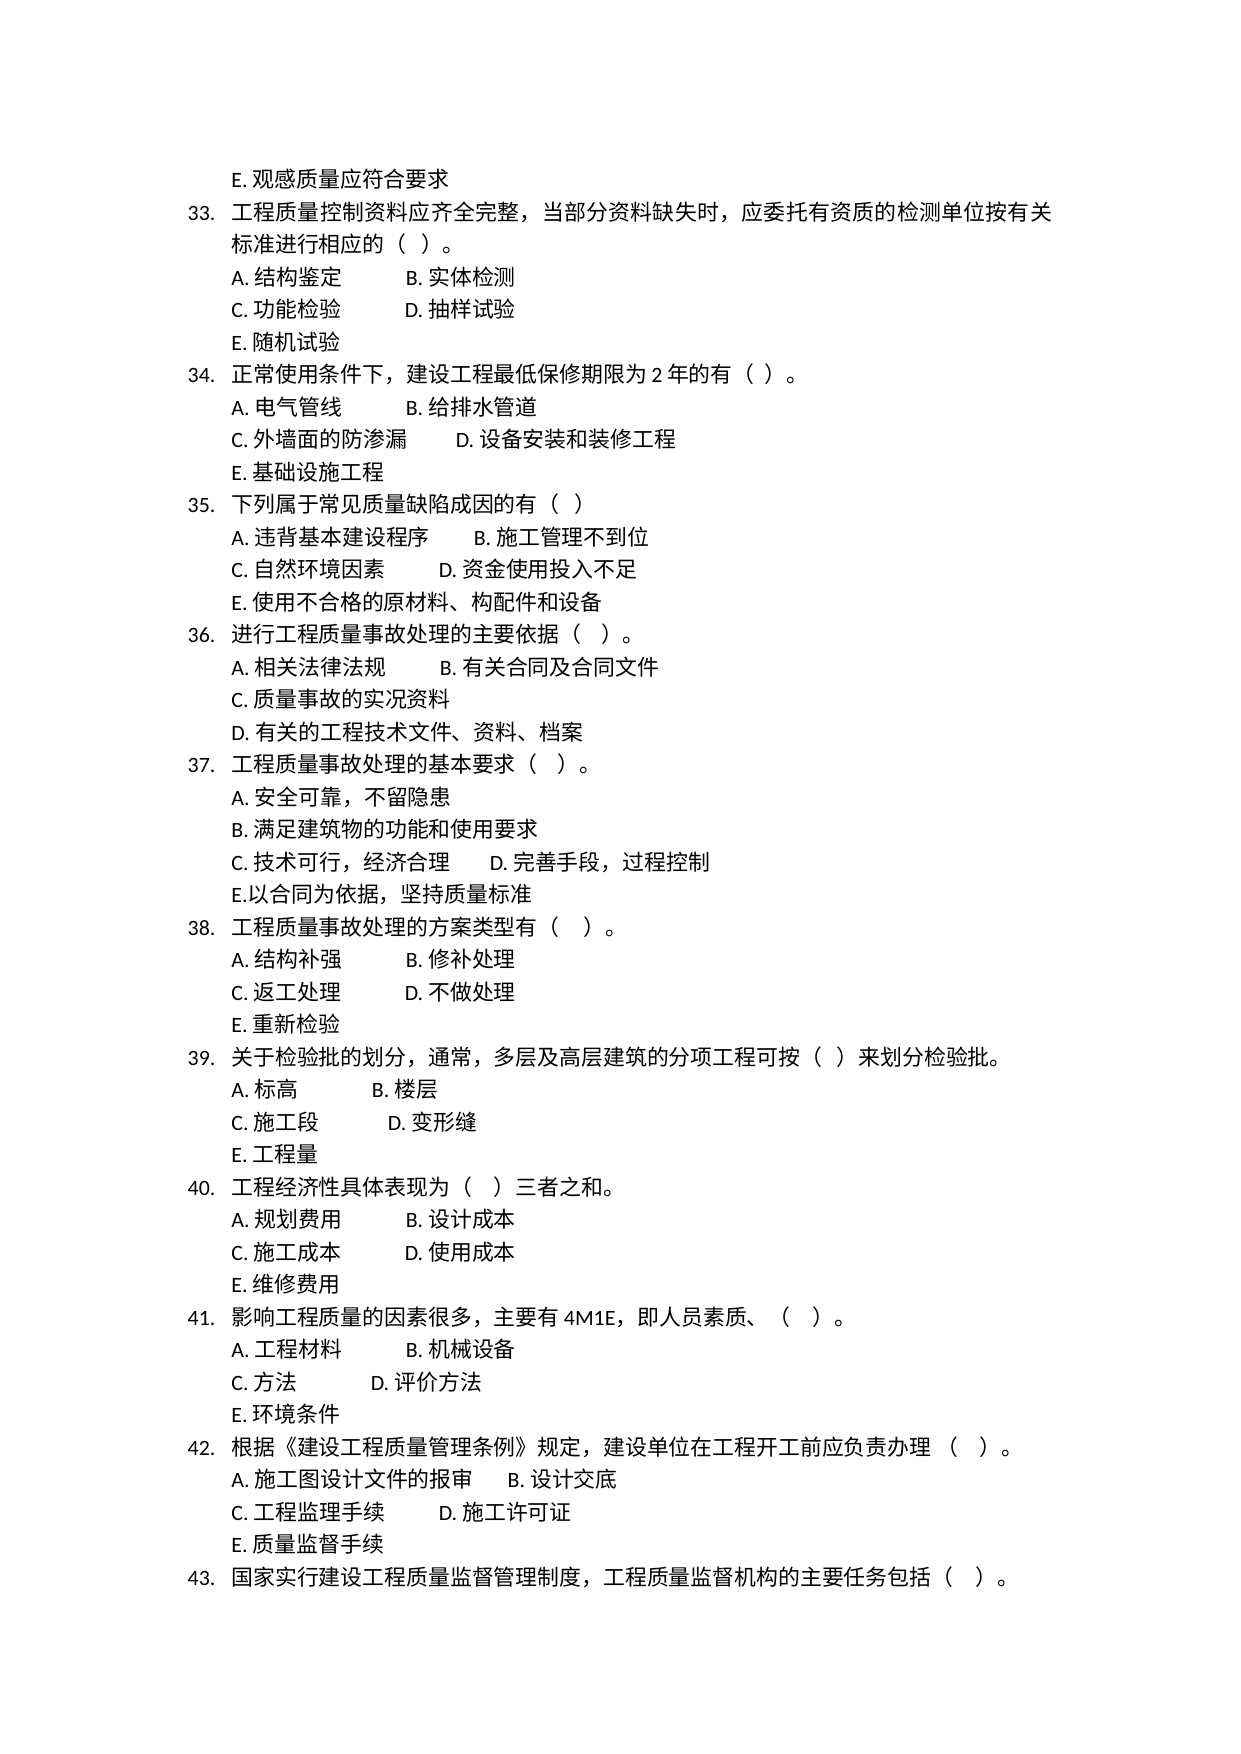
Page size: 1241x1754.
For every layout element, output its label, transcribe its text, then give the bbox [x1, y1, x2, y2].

list 影响工程质量的因素很多，主要有4M1E，即人员素质、（ ）。 A. 工程材料 B. 机械设备 C. 方法 D. 评价方法 E. 环境条件 [187, 1299, 1053, 1429]
list 下列属于常见质量缺陷成因的有（ ） A. 违背基本建设程序 B. 施工管理不到位 C. 自然环境因素 D. 资金使用投入不足 E. 使用不合格的原材料、构配件和设备 [187, 487, 1053, 617]
list 工程质量控制资料应齐全完整，当部分资料缺失时，应委托有资质的检测单位按有关标准进行相应的（ ）。 A. 结构鉴定 B. 实体检测 C. 功能检验 D. 抽样试验 E. 随机试验 [187, 194, 1053, 357]
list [187, 162, 1053, 194]
list 工程质量事故处理的基本要求（ ）。 A. 安全可靠，不留隐患 B. 满足建筑物的功能和使用要求 C. 技术可行，经济合理 D. 完善手段，过程控制 E.以合同为依据，坚持质量标准 [187, 747, 1053, 909]
list 工程质量事故处理的方案类型有（ ）。 A. 结构补强 B. 修补处理 C. 返工处理 D. 不做处理 E. 重新检验 [187, 909, 1053, 1039]
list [187, 1559, 1053, 1592]
list 工程经济性具体表现为（ ）三者之和。 A. 规划费用 B. 设计成本 C. 施工成本 D. 使用成本 E. 维修费用 [187, 1169, 1053, 1299]
list 根据《建设工程质量管理条例》规定，建设单位在工程开工前应负责办理 （ ）。 A. 施工图设计文件的报审 B. 设计交底 C. 工程监理手续 D. 施工许可证 E. 质量监督手续 [187, 1429, 1053, 1559]
list 进行工程质量事故处理的主要依据（ ）。 A. 相关法律法规 B. 有关合同及合同文件 C. 质量事故的实况资料 D. 有关的工程技术文件、资料、档案 [187, 617, 1053, 747]
list 关于检验批的划分，通常，多层及高层建筑的分项工程可按（ ）来划分检验批。 A. 标高 B. 楼层 C. 施工段 D. 变形缝 E. 工程量 [187, 1039, 1053, 1169]
list 正常使用条件下，建设工程最低保修期限为2年的有（ ）。 A. 电气管线 B. 给排水管道 C. 外墙面的防渗漏 D. 设备安装和装修工程 E. 基础设施工程 [187, 357, 1053, 487]
